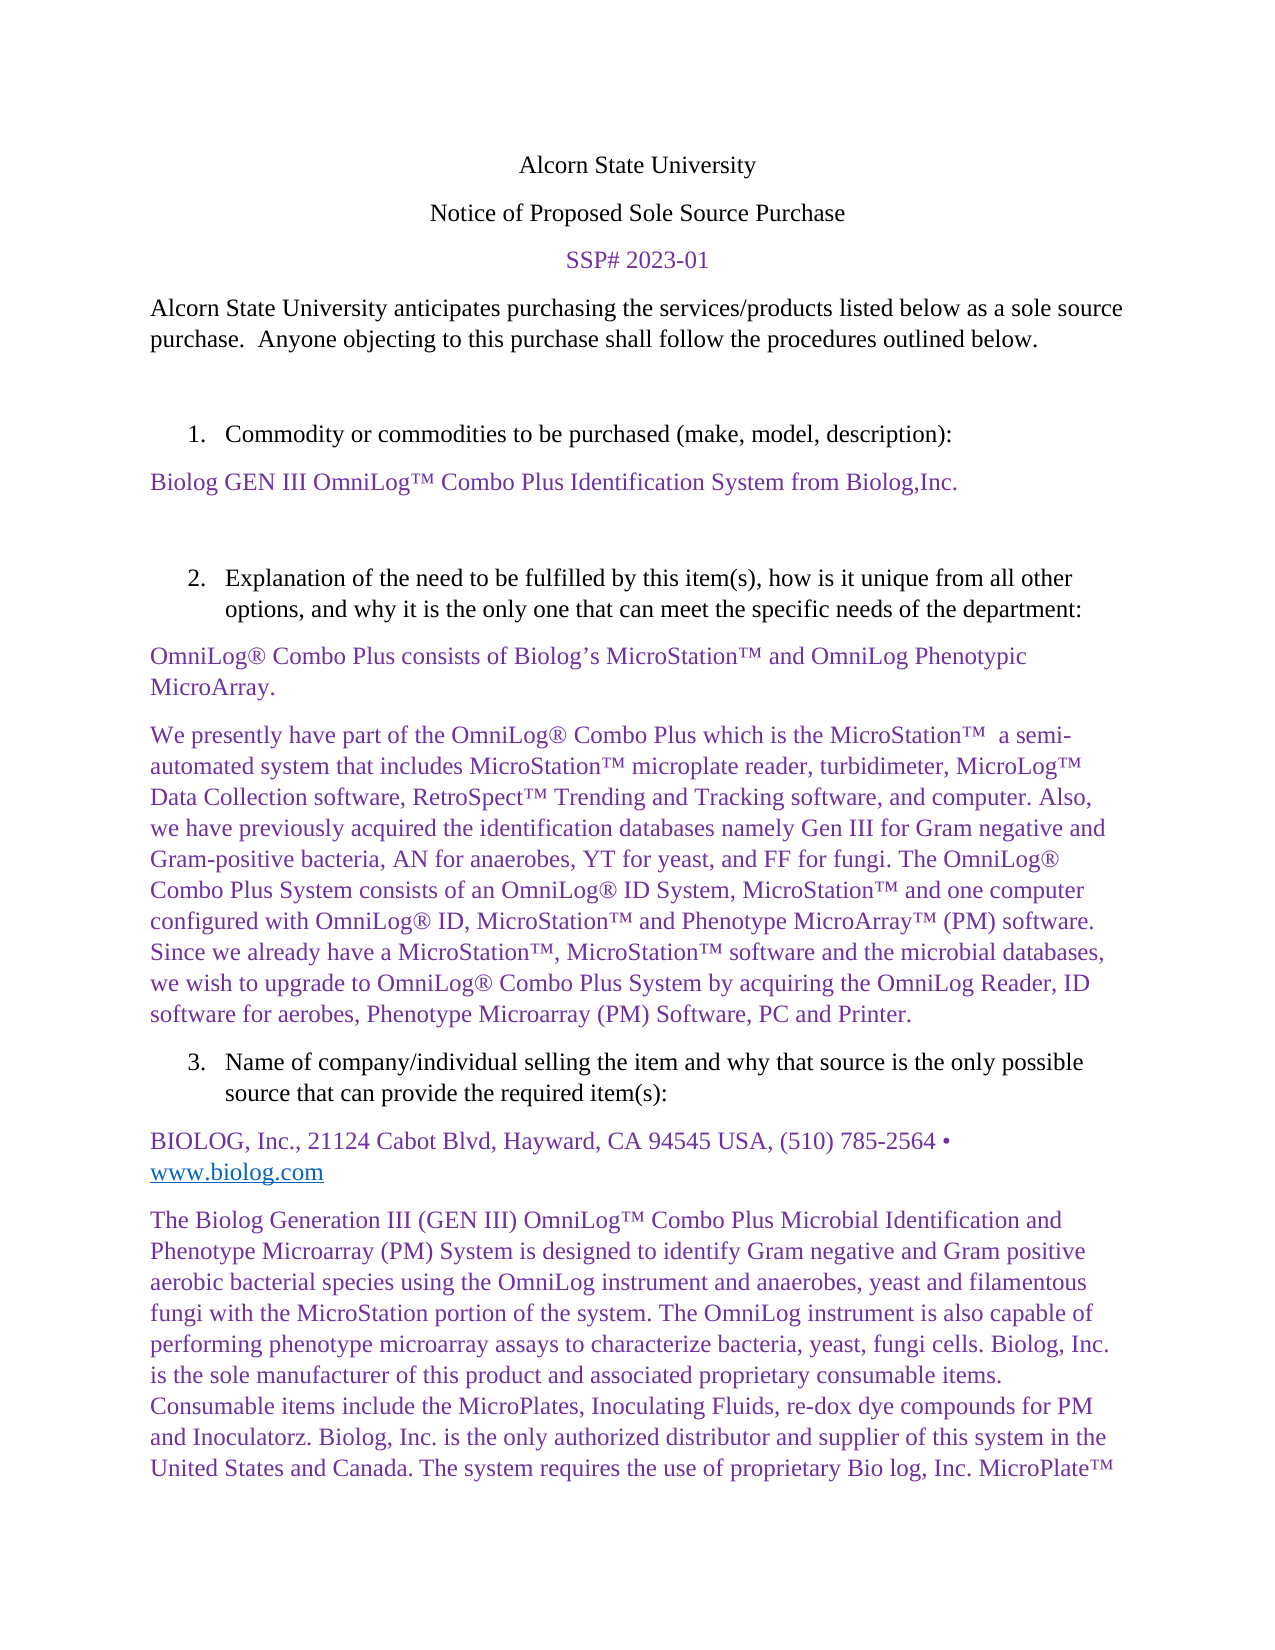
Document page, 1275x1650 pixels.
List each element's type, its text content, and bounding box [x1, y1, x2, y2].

text Notice of Proposed Sole Source Purchase [150, 198, 1125, 226]
text Biolog GEN III OmniLog™ Combo Plus Identification System from Biolog,Inc. [150, 467, 1125, 496]
text BIOLOG, Inc., 21124 Cabot Blvd, Hayward, CA 94545 USA, (510) 785-2564 • www.biolog.com [150, 1126, 1125, 1186]
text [150, 1205, 1125, 1482]
text Alcorn State University [150, 150, 1125, 179]
text SSP# 2023-01 [150, 245, 1125, 274]
text Alcorn State University anticipates purchasing the services/products listed below as a sole source purchase. Anyone objecting to this purchase shall follow the procedures outlined below. [150, 293, 1125, 353]
text OmniLog® Combo Plus consists of Biolog’s MicroStation™ and OmniLog Phenotypic MicroArray. [150, 641, 1125, 701]
list Name of company/individual selling the item and why that source is the only possible source that can provide the required item(s): [187, 1047, 1125, 1107]
list Explanation of the need to be fulfilled by this item(s), how is it unique from all other options, and why it is the only one that can meet the specific needs of the department: [187, 563, 1125, 622]
list Commodity or commodities to be purchased (make, model, description): [187, 419, 1125, 448]
text We presently have part of the OmniLog® Combo Plus which is the MicroStation™ a semi-automated system that includes MicroStation™ microplate reader, turbidimeter, MicroLog™ Data Collection software, RetroSpect™ Trending and Tracking software, and computer. Also, we have previously acquired the identification databases namely Gen III for Gram negative and Gram-positive bacteria, AN for anaerobes, YT for yeast, and FF for fungi. The OmniLog® Combo Plus System consists of an OmniLog® ID System, MicroStation™ and one computer configured with OmniLog® ID, MicroStation™ and Phenotype MicroArray™ (PM) software. Since we already have a MicroStation™, MicroStation™ software and the microbial databases, we wish to upgrade to OmniLog® Combo Plus System by acquiring the OmniLog Reader, ID software for aerobes, Phenotype Microarray (PM) Software, PC and Printer. [150, 720, 1125, 1028]
